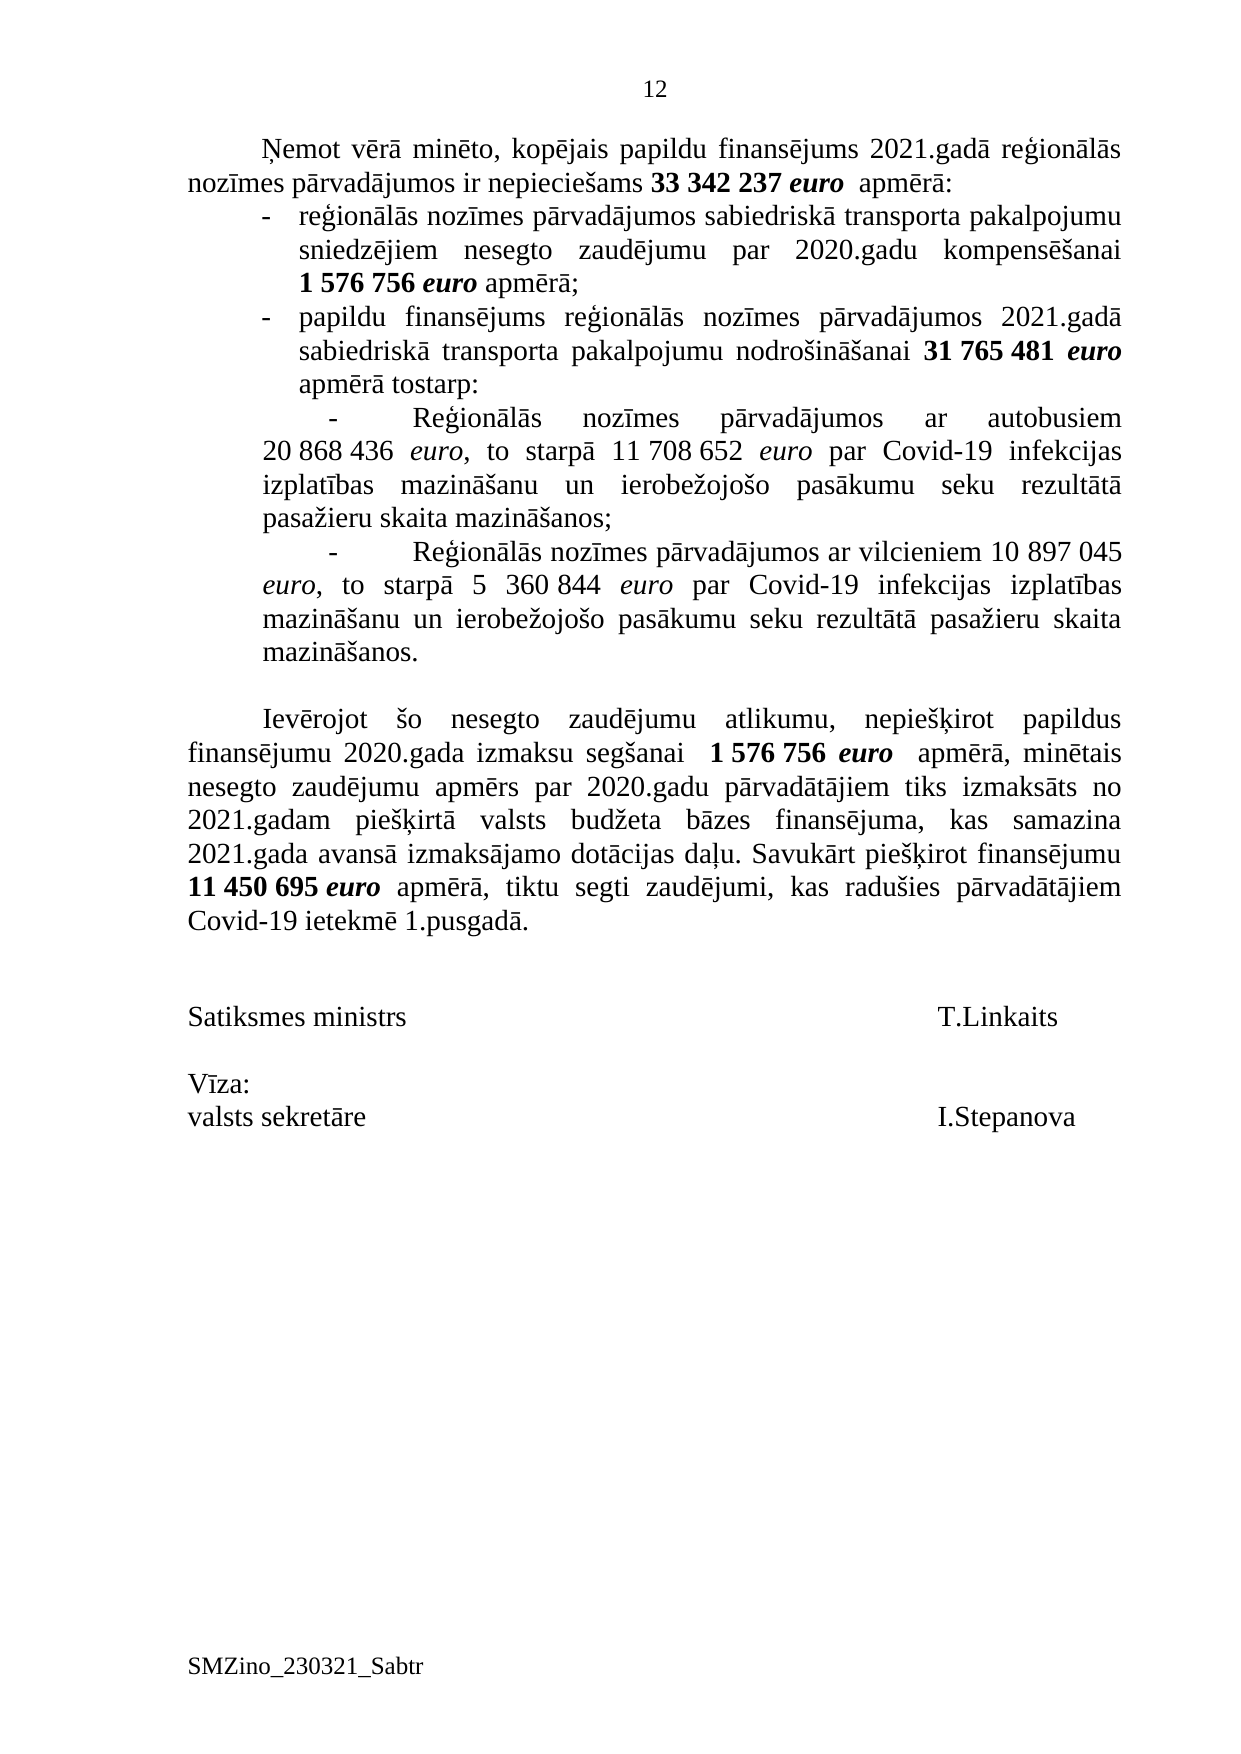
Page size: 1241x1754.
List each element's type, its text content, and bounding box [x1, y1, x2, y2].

text Ievērojot šo nesegto zaudējumu atlikumu, nepiešķirot papildus finansējumu 2020.gada izmaksu segšanai 1 576 756 euro apmērā, minētais nesegto zaudējumu apmērs par 2020.gadu pārvadātājiem tiks izmaksāts no 2021.gadam piešķirtā valsts budžeta bāzes finansējuma, kas samazina 2021.gada avansā izmaksājamo dotācijas daļu. Savukārt piešķirot finansējumu 11 450 695 euro apmērā, tiktu segti zaudējumi, kas radušies pārvadātājiem Covid-19 ietekmē 1.pusgadā. [187, 702, 1122, 936]
text Satiksmes ministrs T.Linkaits [187, 999, 1122, 1032]
list Reģionālās nozīmes pārvadājumos ar autobusiem 20 868 436 euro, to starpā 11 708 652 euro par Covid-19 infekcijas izplatības mazināšanu un ierobežojošo pasākumu seku rezultātā pasažieru skaita mazināšanos; [262, 400, 1122, 534]
list papildu finansējums reģionālās nozīmes pārvadājumos 2021.gadā sabiedriskā transporta pakalpojumu nodrošināšanai 31 765 481 euro apmērā tostarp: [261, 299, 1122, 400]
list reģionālās nozīmes pārvadājumos sabiedriskā transporta pakalpojumu sniedzējiem nesegto zaudējumu par 2020.gadu kompensēšanai 1 576 756 euro apmērā; [261, 198, 1122, 299]
list Reģionālās nozīmes pārvadājumos ar vilcieniem 10 897 045 euro, to starpā 5 360 844 euro par Covid-19 infekcijas izplatības mazināšanu un ierobežojošo pasākumu seku rezultātā pasažieru skaita mazināšanos. [262, 534, 1122, 668]
text Ņemot vērā minēto, kopējais papildu finansējums 2021.gadā reģionālās nozīmes pārvadājumos ir nepieciešams 33 342 237 euro apmērā: [187, 131, 1122, 198]
text valsts sekretāre I.Stepanova [187, 1099, 1122, 1133]
text Vīza: [187, 1066, 1122, 1099]
